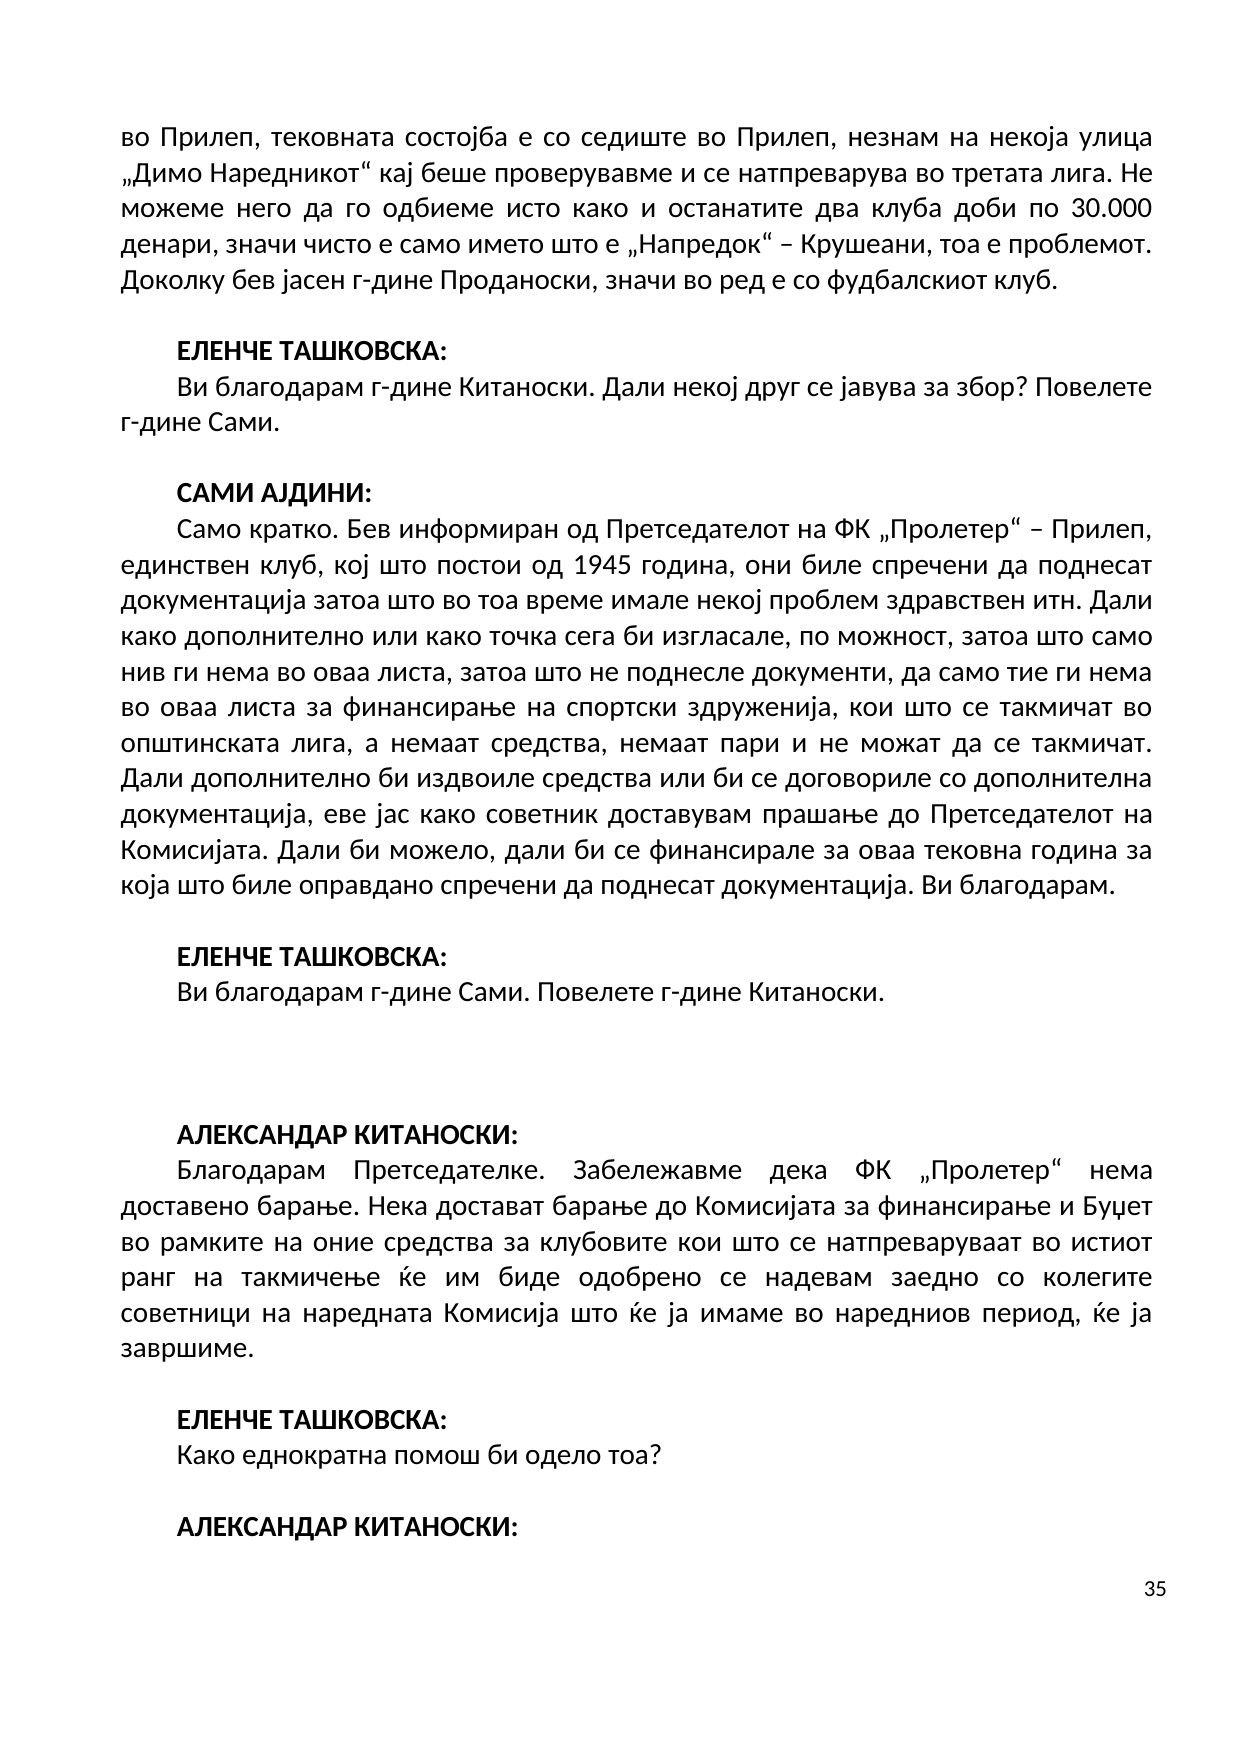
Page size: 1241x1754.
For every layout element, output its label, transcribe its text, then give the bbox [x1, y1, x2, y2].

text АЛЕКСАНДАР КИТАНОСКИ: [120, 1508, 1154, 1543]
text САМИ АЈДИНИ: [120, 474, 1154, 510]
text Благодарам Претседателке. Забележавме дека ФК „Пролетер“ нема доставено барање. Нека достават барање до Комисијата за финансирање и Буџет во рамките на оние средства за клубовите кои што се натпреваруваат во истиот ранг на такмичење ќе им биде одобрено се надевам заедно со колегите советници на наредната Комисија што ќе ја имаме во наредниов период, ќе ја завршиме. [120, 1151, 1154, 1365]
text Само кратко. Бев информиран од Претседателот на ФК „Пролетер“ – Прилеп, единствен клуб, кој што постои од 1945 година, они биле спречени да поднесат документација затоа што во тоа време имале некој проблем здравствен итн. Дали како дополнително или како точка сега би изгласале, по можност, затоа што само нив ги нема во оваа листа, затоа што не поднесле документи, да само тие ги нема во оваа листа за финансирање на спортски здруженија, кои што се такмичат во општинската лига, а немаат средства, немаат пари и не можат да се такмичат. Дали дополнително би издвоиле средства или би се договориле со дополнителна документација, еве јас како советник доставувам прашање до Претседателот на Комисијата. Дали би можело, дали би се финансирале за оваа тековна година за која што биле оправдано спречени да поднесат документација. Ви благодарам. [120, 510, 1154, 902]
text ЕЛЕНЧЕ ТАШКОВСКА: [120, 332, 1154, 368]
text АЛЕКСАНДАР КИТАНОСКИ: [120, 1116, 1154, 1151]
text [120, 118, 1154, 296]
text Како еднократна помош би одело тоа? [120, 1436, 1154, 1472]
text ЕЛЕНЧЕ ТАШКОВСКА: [120, 938, 1154, 973]
text ЕЛЕНЧЕ ТАШКОВСКА: [120, 1401, 1154, 1436]
text Ви благодарам г-дине Китаноски. Дали некој друг се јавува за збор? Повелете г-дине Сами. [120, 368, 1154, 439]
text Ви благодарам г-дине Сами. Повелете г-дине Китаноски. [120, 973, 1154, 1009]
